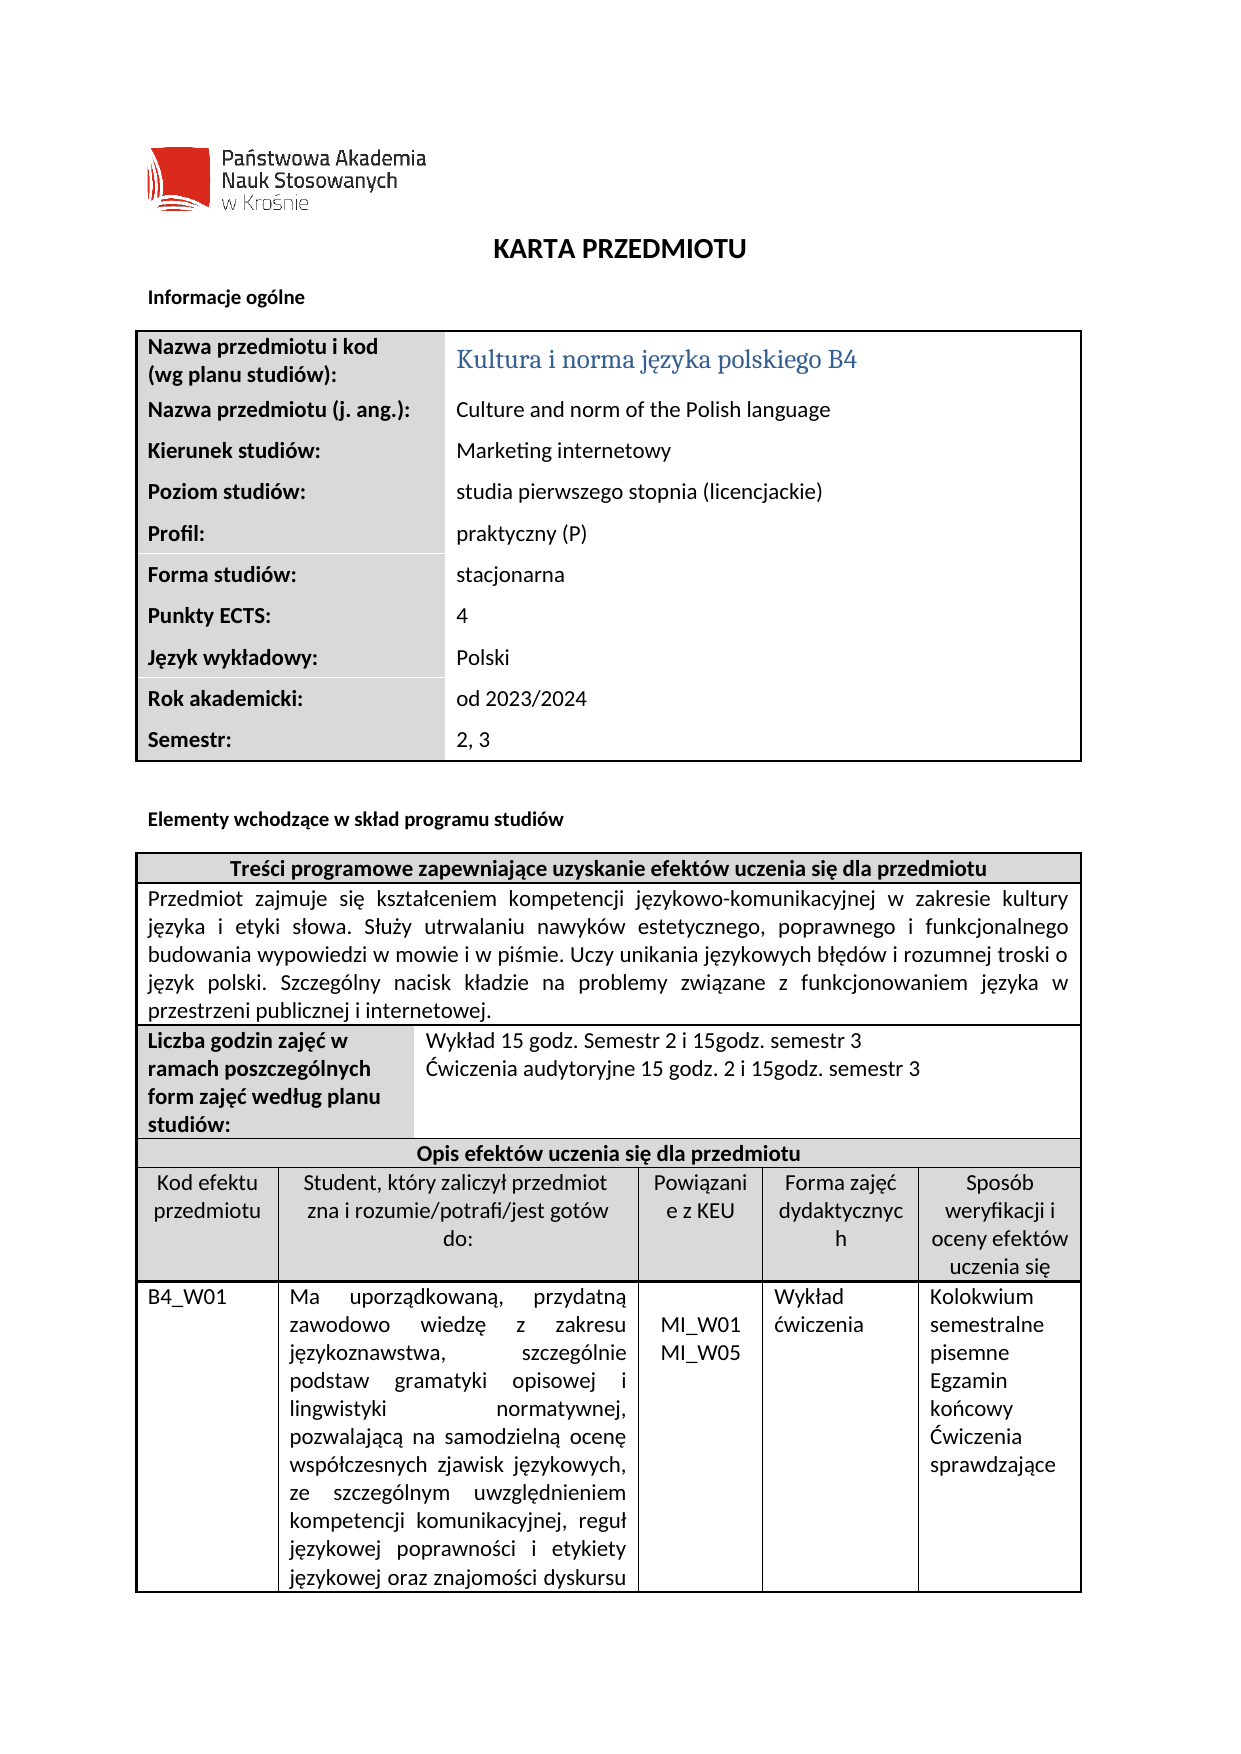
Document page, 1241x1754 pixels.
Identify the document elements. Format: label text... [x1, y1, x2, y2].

picture [147, 147, 426, 211]
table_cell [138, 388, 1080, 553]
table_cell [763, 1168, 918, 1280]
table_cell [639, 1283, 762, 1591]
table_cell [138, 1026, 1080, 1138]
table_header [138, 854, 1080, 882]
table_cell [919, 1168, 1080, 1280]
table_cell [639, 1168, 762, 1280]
text KARTA PRZEDMIOTU [148, 230, 1092, 265]
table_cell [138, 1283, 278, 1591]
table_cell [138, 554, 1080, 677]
text Informacje ogólne [148, 284, 1092, 309]
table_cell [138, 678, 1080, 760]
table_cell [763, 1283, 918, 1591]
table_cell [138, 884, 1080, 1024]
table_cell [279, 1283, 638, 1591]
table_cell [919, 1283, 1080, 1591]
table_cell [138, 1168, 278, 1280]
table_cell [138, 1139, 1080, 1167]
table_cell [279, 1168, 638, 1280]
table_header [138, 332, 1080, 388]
text Elementy wchodzące w skład programu studiów [148, 806, 1092, 831]
